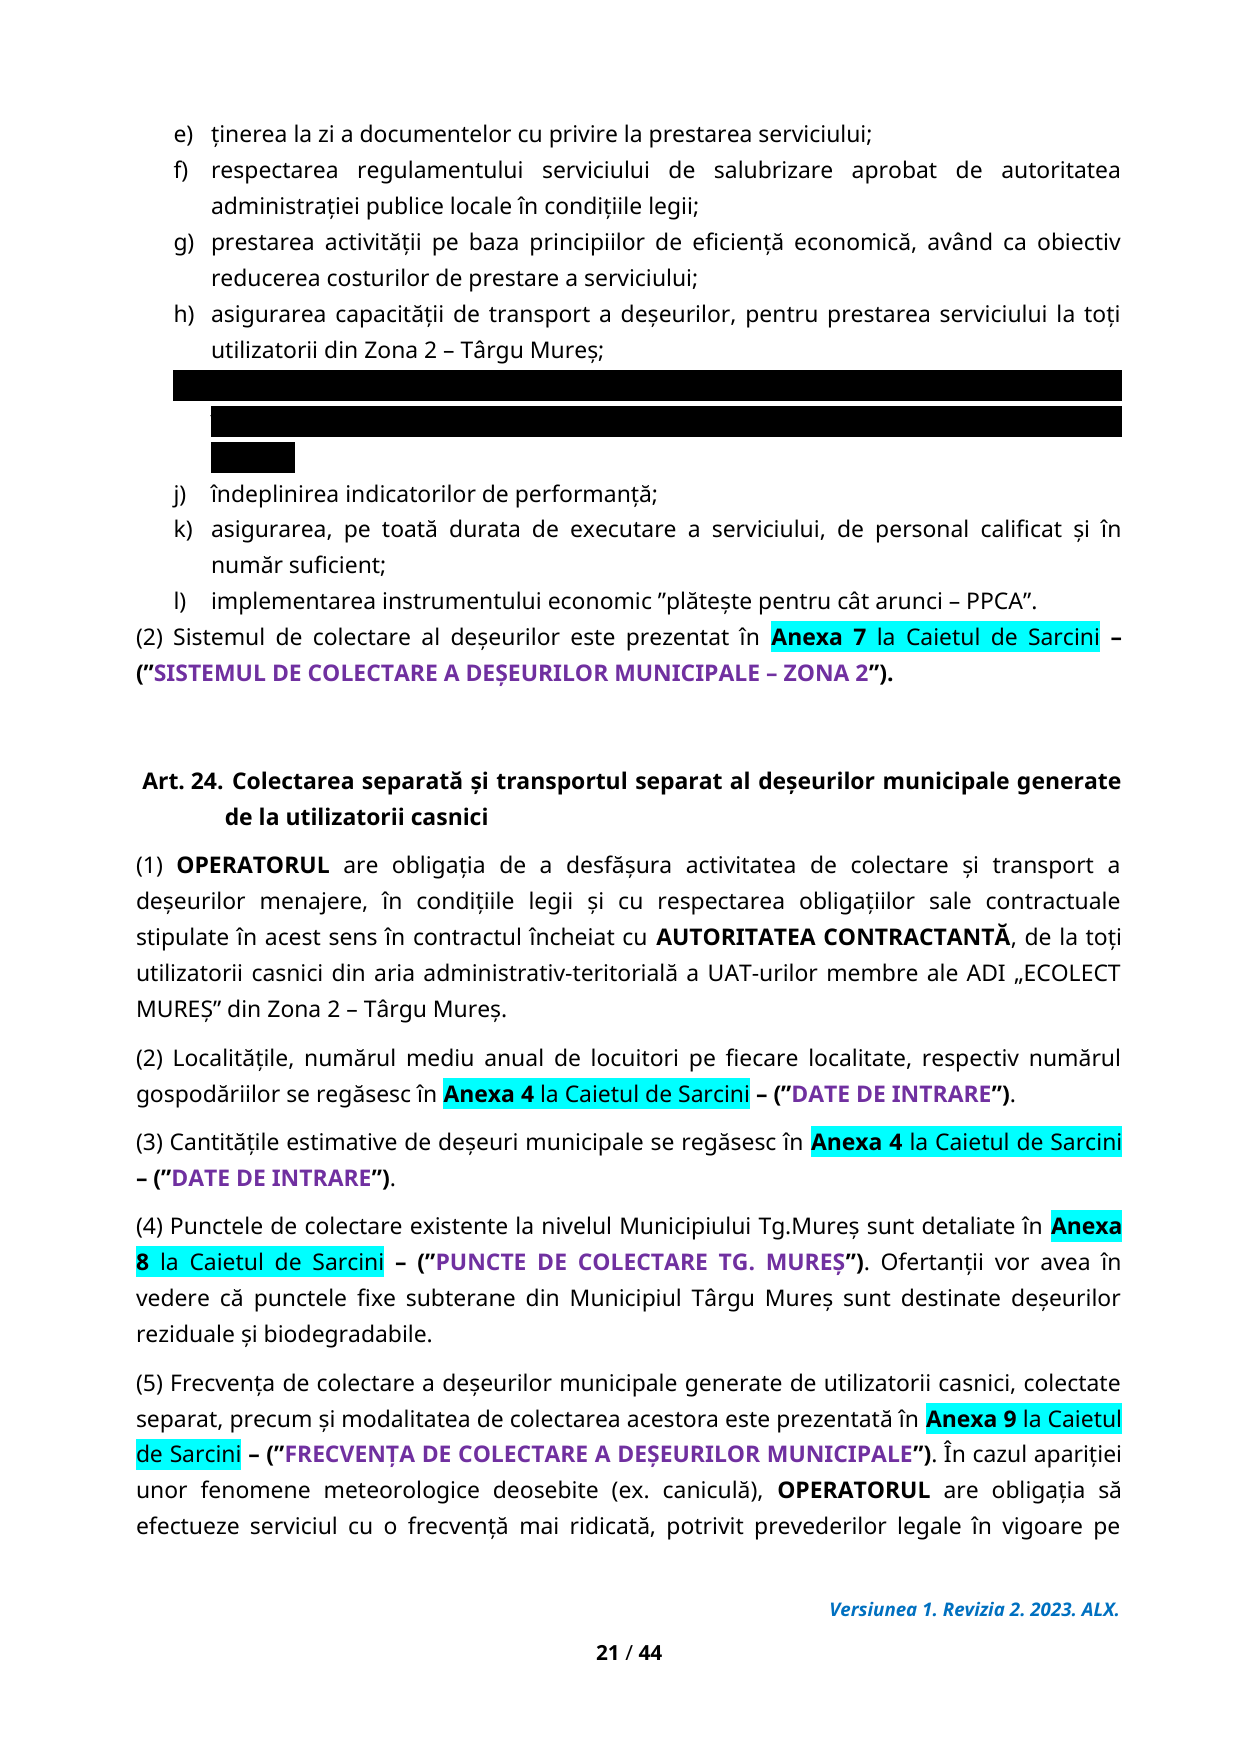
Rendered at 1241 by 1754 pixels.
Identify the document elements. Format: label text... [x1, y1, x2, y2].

text (2) Localitățile, numărul mediu anual de locuitori pe fiecare localitate, respectiv numărul gospodăriilor se regăsesc în Anexa 4 la Caietul de Sarcini – (”DATE DE INTRARE”). [136, 1042, 1122, 1109]
list respectarea regulamentului serviciului de salubrizare aprobat de autoritatea administrației publice locale în condițiile legii; [173, 154, 1122, 221]
list Colectarea separată și transportul separat al deșeurilor municipale generate de la utilizatorii casnici [223, 765, 1122, 832]
text (1) OPERATORUL are obligația de a desfășura activitatea de colectare și transport a deșeurilor menajere, în condițiile legii și cu respectarea obligațiilor sale contractuale stipulate în acest sens în contractul încheiat cu AUTORITATEA CONTRACTANTĂ, de la toți utilizatorii casnici din aria administrativ-teritorială a UAT-urilor membre ale ADI „ECOLECT MUREȘ” din Zona 2 – Târgu Mureș. [136, 849, 1122, 1024]
list asigurarea, pe toată durata de executare a serviciului, de personal calificat și în număr suficient; [173, 513, 1122, 581]
list îndeplinirea indicatorilor de performanță; [173, 477, 1122, 509]
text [136, 1367, 1122, 1542]
text (3) Cantitățile estimative de deșeuri municipale se regăsesc în Anexa 4 la Caietul de Sarcini – (”DATE DE INTRARE”). [136, 1126, 1122, 1193]
list reînnoirea parcului auto, în vederea creșterii eficienței în exploatarea acestuia, încadrării în normele naționale privind emisiile poluante și asigurării unui serviciu de calitate; [173, 401, 1122, 473]
list prestarea activității pe baza principiilor de eficiență economică, având ca obiectiv reducerea costurilor de prestare a serviciului; [173, 226, 1122, 293]
list implementarea instrumentului economic ”plătește pentru cât arunci – PPCA”. [173, 585, 1122, 617]
list asigurarea capacității de transport a deșeurilor, pentru prestarea serviciului la toți utilizatorii din Zona 2 – Târgu Mureș; [173, 298, 1122, 365]
text (4) Punctele de colectare existente la nivelul Municipiului Tg.Mureș sunt detaliate în Anexa 8 la Caietul de Sarcini – (”PUNCTE DE COLECTARE TG. MUREȘ”). Ofertanții vor avea în vedere că punctele fixe subterane din Municipiul Târgu Mureș sunt destinate deșeurilor reziduale și biodegradabile. [136, 1210, 1122, 1349]
list ținerea la zi a documentelor cu privire la prestarea serviciului; [173, 118, 1122, 149]
list (2) Sistemul de colectare al deșeurilor este prezentat în Anexa 7 la Caietul de Sarcini – (”SISTEMUL DE COLECTARE A DEȘEURILOR MUNICIPALE – ZONA 2”). [136, 621, 1122, 688]
